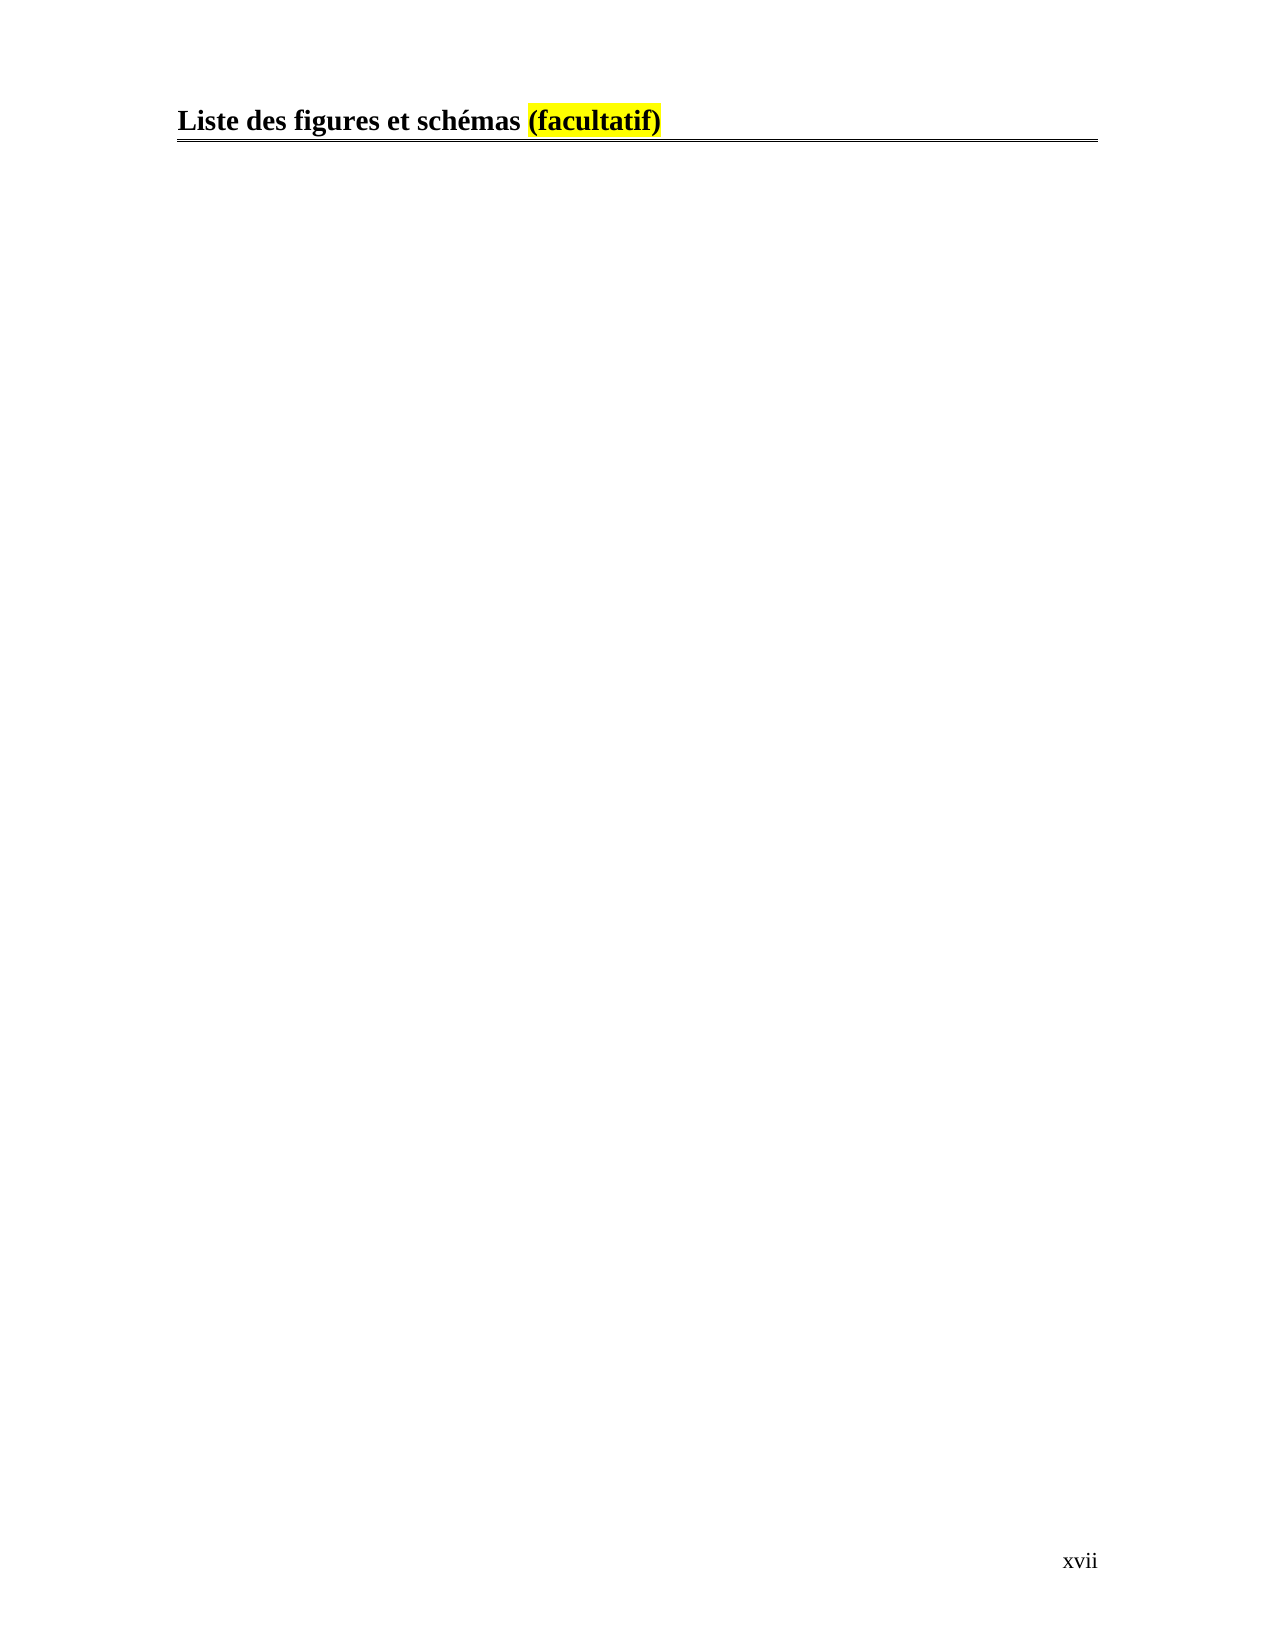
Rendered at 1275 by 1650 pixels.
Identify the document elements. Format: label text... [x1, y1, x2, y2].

text Liste des figures et schémas (facultatif) [177, 103, 1098, 139]
